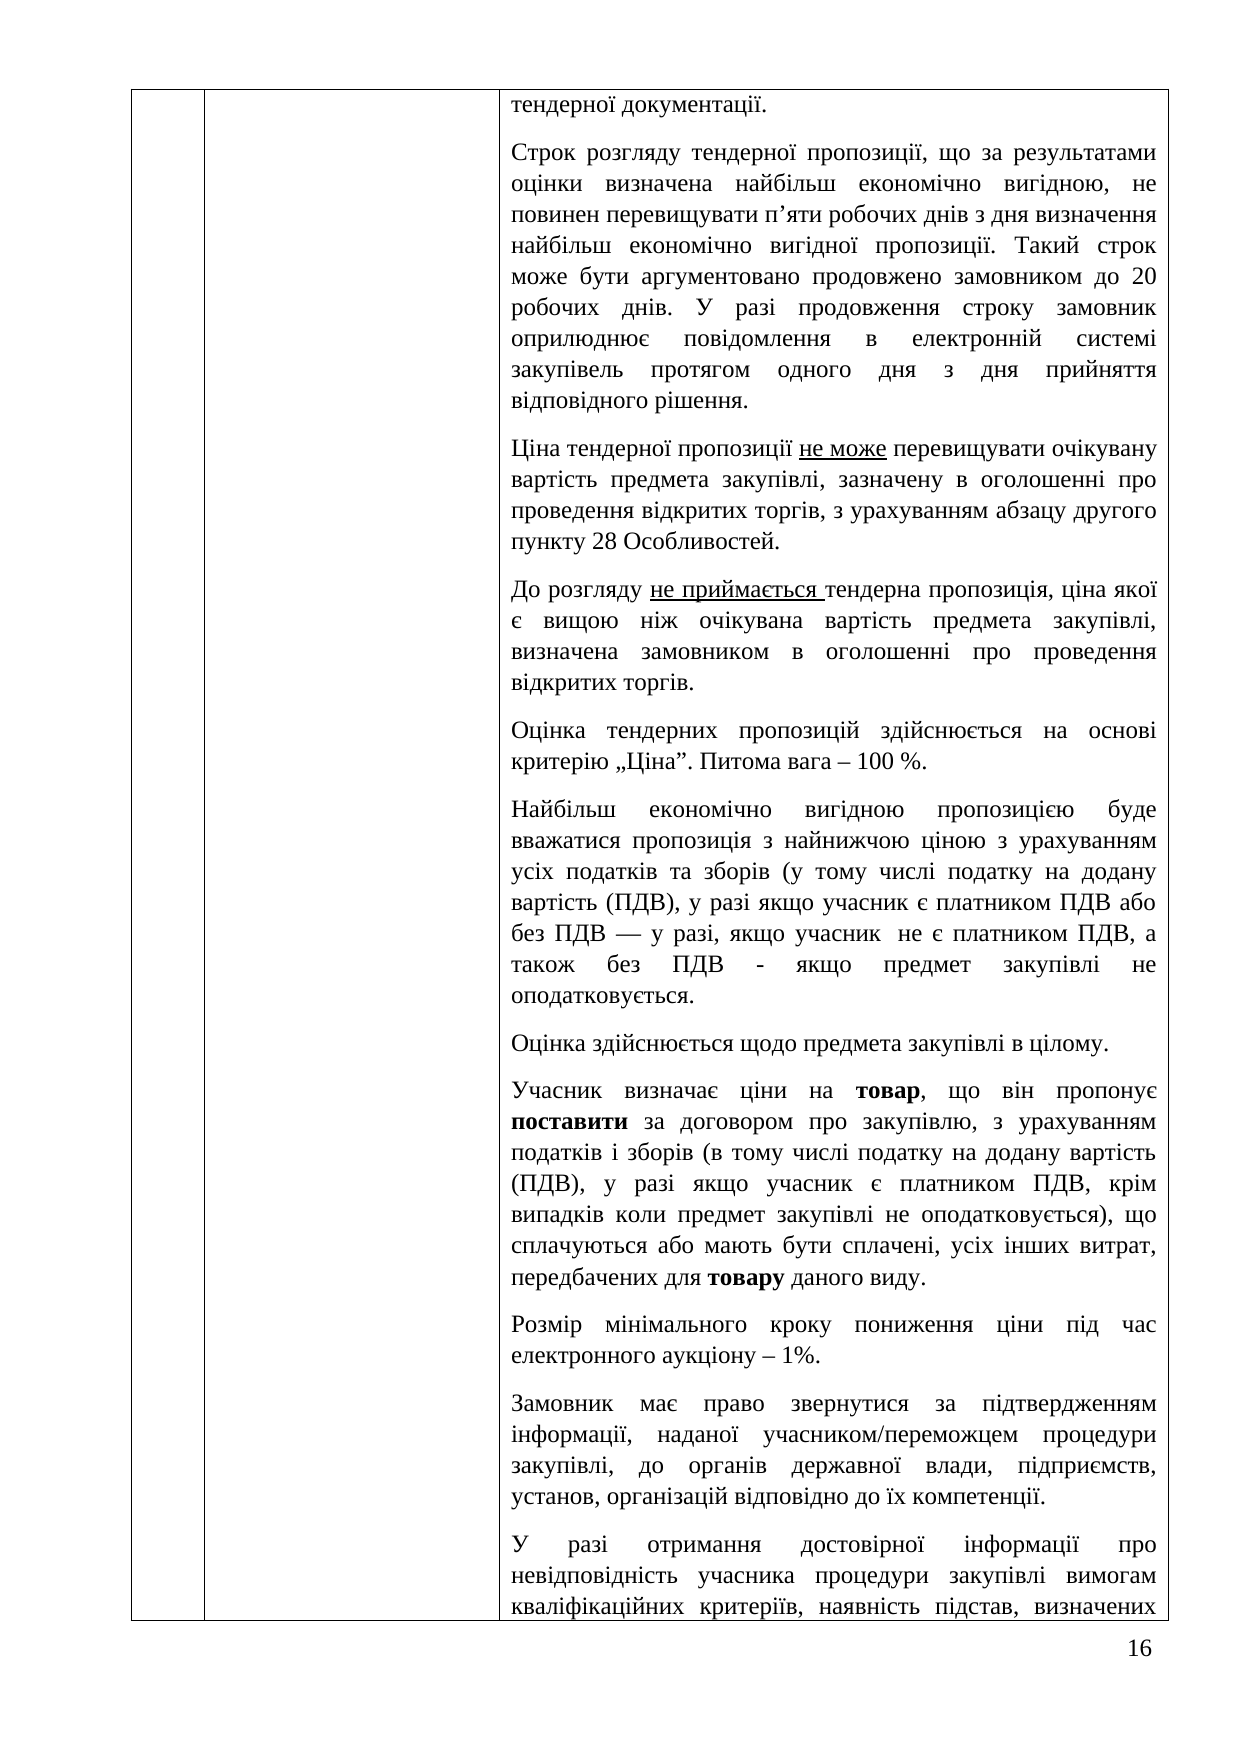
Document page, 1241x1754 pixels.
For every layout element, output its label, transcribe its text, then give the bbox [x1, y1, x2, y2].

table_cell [500, 90, 1168, 1620]
table_cell 1 [132, 90, 204, 1620]
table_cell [205, 90, 499, 1620]
